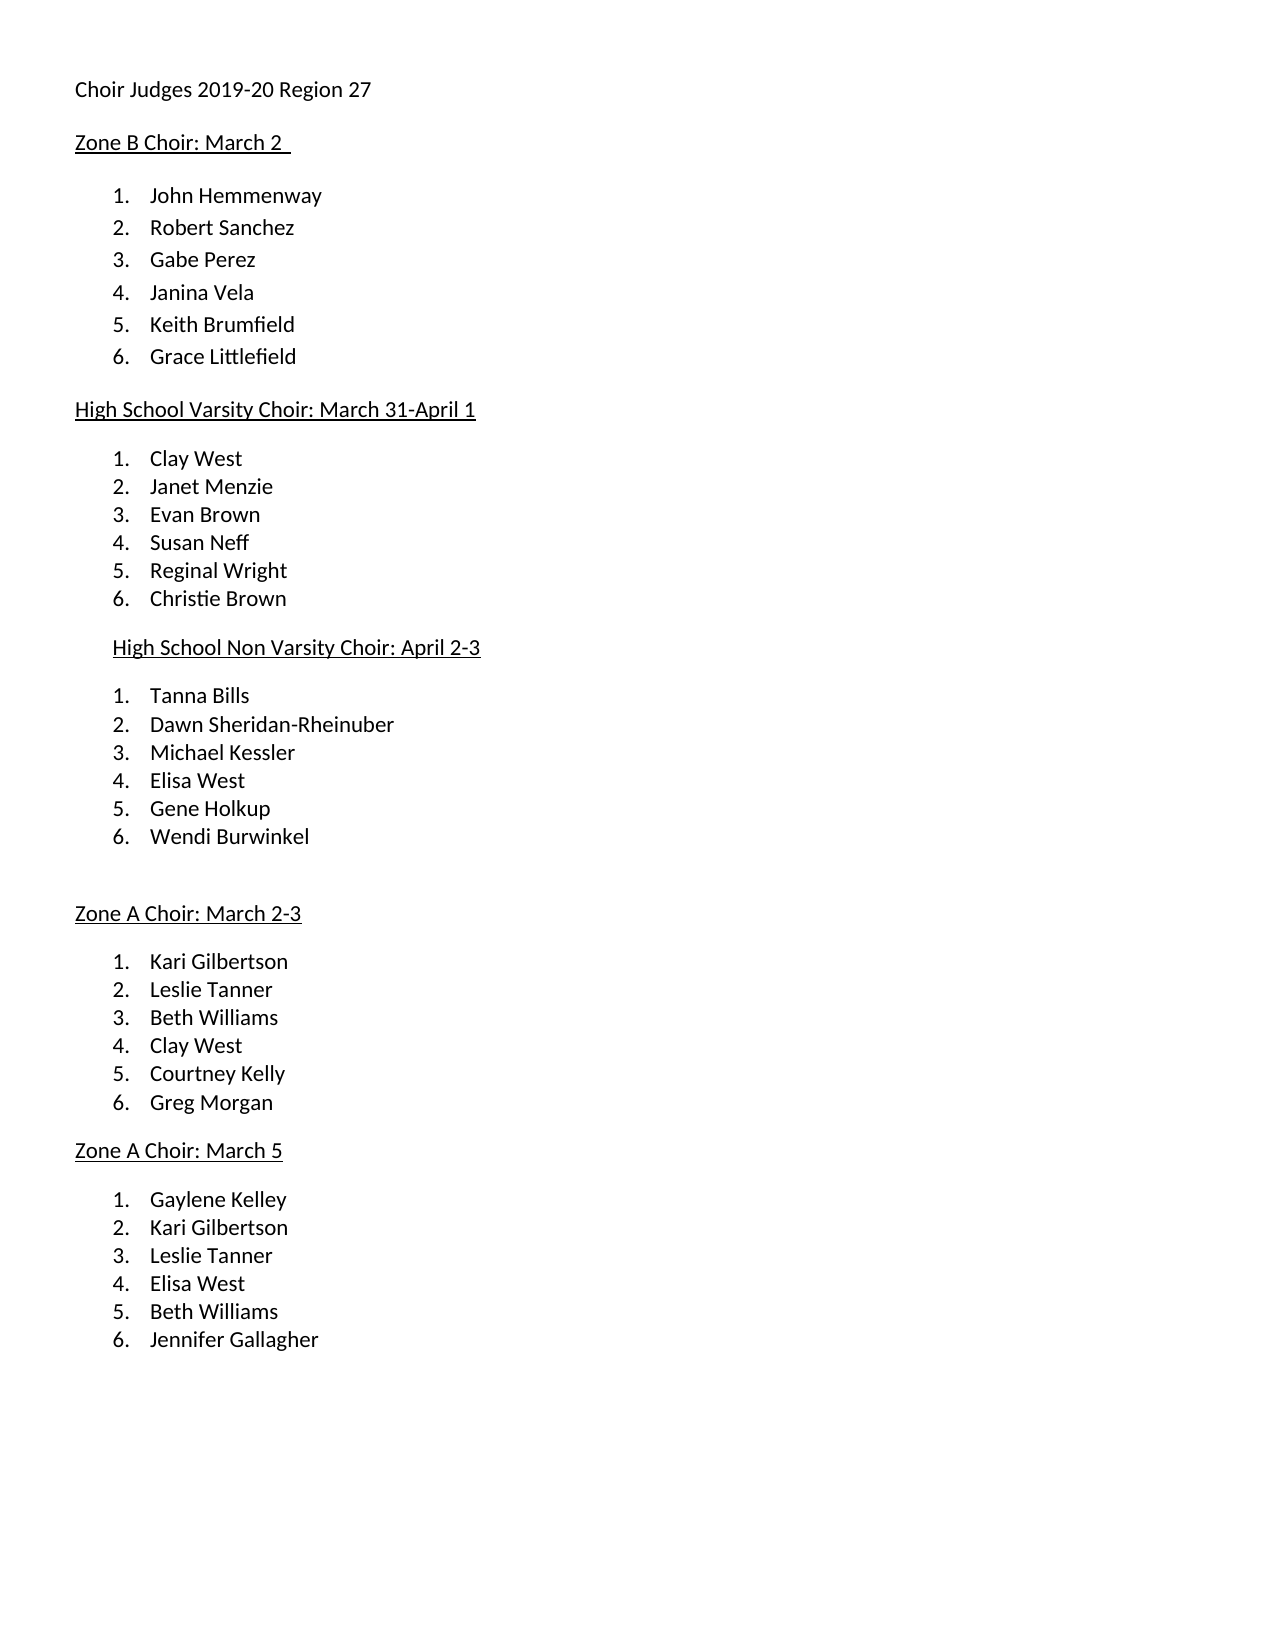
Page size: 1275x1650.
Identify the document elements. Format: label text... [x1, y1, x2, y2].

list Christie Brown [112, 584, 1200, 612]
list Greg Morgan [112, 1088, 1200, 1116]
list Evan Brown [112, 500, 1200, 528]
list Grace Littlefield [112, 342, 1200, 370]
list Elisa West [112, 766, 1200, 794]
list Susan Neff [112, 528, 1200, 556]
list Wendi Burwinkel [112, 822, 1200, 850]
text Zone B Choir: March 2 [75, 128, 1200, 156]
list Leslie Tanner [112, 1241, 1200, 1269]
text Zone A Choir: March 2-3 [75, 899, 1200, 927]
list Dawn Sheridan-Rheinuber [112, 710, 1200, 738]
list John Hemmenway [112, 181, 1200, 209]
list Clay West [112, 1032, 1200, 1059]
list Reginal Wright [112, 556, 1200, 584]
list Beth Williams [112, 1297, 1200, 1325]
list Leslie Tanner [112, 976, 1200, 1003]
list Elisa West [112, 1269, 1200, 1297]
text Choir Judges 2019-20 Region 27 [75, 75, 1200, 103]
list Beth Williams [112, 1003, 1200, 1032]
text High School Non Varsity Choir: April 2-3 [112, 633, 1200, 661]
list Clay West [112, 444, 1200, 472]
list Robert Sanchez [112, 213, 1200, 241]
list Kari Gilbertson [112, 947, 1200, 976]
list Tanna Bills [112, 682, 1200, 710]
list Jennifer Gallagher [112, 1325, 1200, 1353]
list Gabe Perez [112, 245, 1200, 273]
list Janet Menzie [112, 472, 1200, 500]
list Michael Kessler [112, 738, 1200, 766]
list Gaylene Kelley [112, 1185, 1200, 1213]
list Kari Gilbertson [112, 1213, 1200, 1241]
list Gene Holkup [112, 794, 1200, 822]
list Keith Brumfield [112, 310, 1200, 338]
list Courtney Kelly [112, 1059, 1200, 1088]
text Zone A Choir: March 5 [75, 1136, 1200, 1164]
list Janina Vela [112, 278, 1200, 306]
text High School Varsity Choir: March 31-April 1 [75, 395, 1200, 423]
